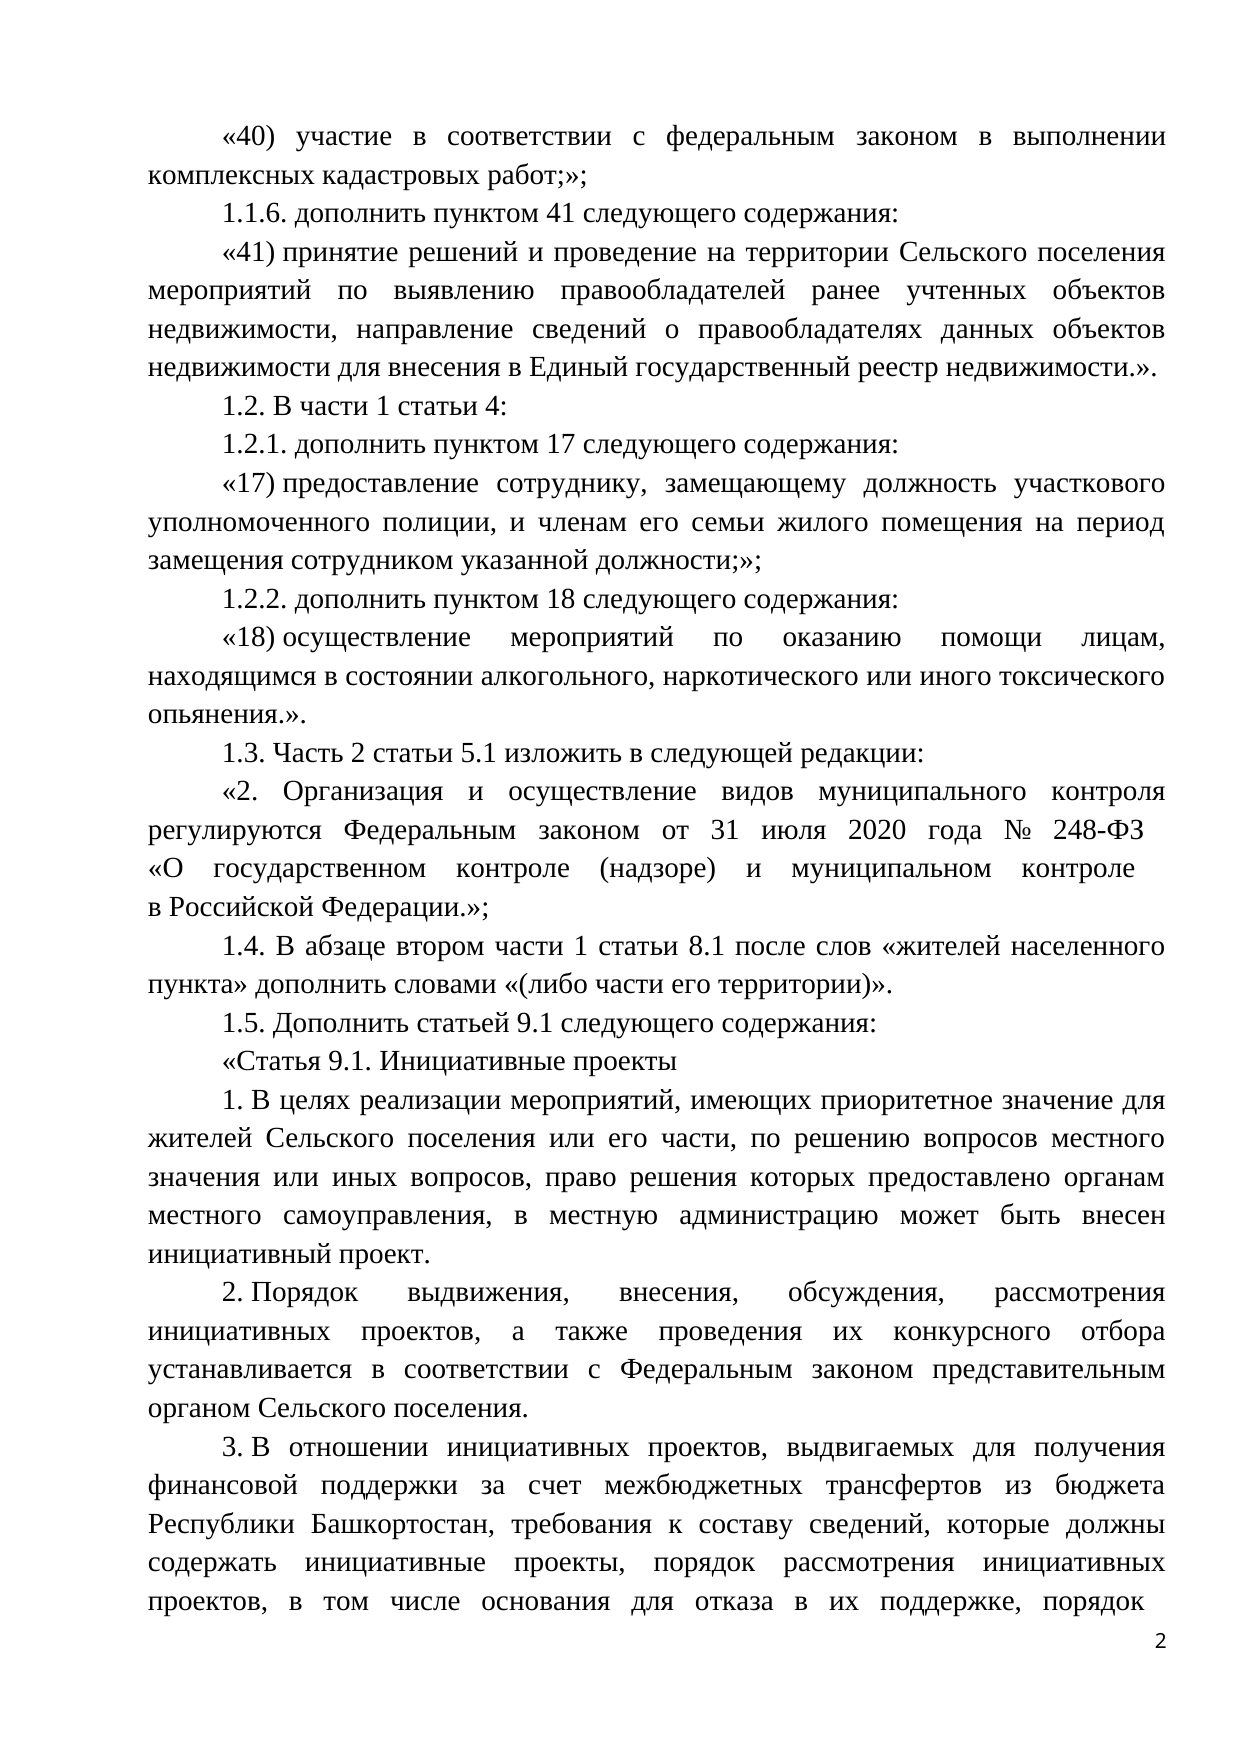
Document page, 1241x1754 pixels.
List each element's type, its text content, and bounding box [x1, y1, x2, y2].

text 1.2.2. дополнить пунктом 18 следующего содержания: [148, 581, 1166, 614]
text 1.2. В части 1 статьи 4: [148, 388, 1166, 422]
text 1.5. Дополнить статьей 9.1 следующего содержания: [148, 1005, 1166, 1038]
text 1.3. Часть 2 статьи 5.1 изложить в следующей редакции: [148, 735, 1166, 768]
text 1.2.1. дополнить пунктом 17 следующего содержания: [148, 427, 1166, 460]
text 2. Порядок выдвижения, внесения, обсуждения, рассмотрения инициативных проектов, а также проведения их конкурсного отбора устанавливается в соответствии с Федеральным законом представительным органом Сельского поселения. [148, 1274, 1166, 1424]
text «2. Организация и осуществление видов муниципального контроля регулируются Федеральным законом от 31 июля 2020 года № 248-ФЗ «О государственном контроле (надзоре) и муниципальном контроле в Российской Федерации.»; [148, 773, 1166, 923]
text «40) участие в соответствии с федеральным законом в выполнении комплексных кадастровых работ;»; [148, 118, 1166, 190]
text «18) осуществление мероприятий по оказанию помощи лицам, находящимся в состоянии алкогольного, наркотического или иного токсического опьянения.». [148, 619, 1166, 730]
text «Статья 9.1. Инициативные проекты [148, 1043, 1166, 1077]
text «17) предоставление сотруднику, замещающему должность участкового уполномоченного полиции, и членам его семьи жилого помещения на период замещения сотрудником указанной должности;»; [148, 465, 1166, 576]
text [148, 1429, 1166, 1616]
text 1. В целях реализации мероприятий, имеющих приоритетное значение для жителей Сельского поселения или его части, по решению вопросов местного значения или иных вопросов, право решения которых предоставлено органам местного самоуправления, в местную администрацию может быть внесен инициативный проект. [148, 1082, 1166, 1269]
text 1.4. В абзаце втором части 1 статьи 8.1 после слов «жителей населенного пункта» дополнить словами «(либо части его территории)». [148, 928, 1166, 1000]
text «41) принятие решений и проведение на территории Сельского поселения мероприятий по выявлению правообладателей ранее учтенных объектов недвижимости, направление сведений о правообладателях данных объектов недвижимости для внесения в Единый государственный реестр недвижимости.». [148, 234, 1166, 383]
text 1.1.6. дополнить пунктом 41 следующего содержания: [148, 195, 1166, 229]
